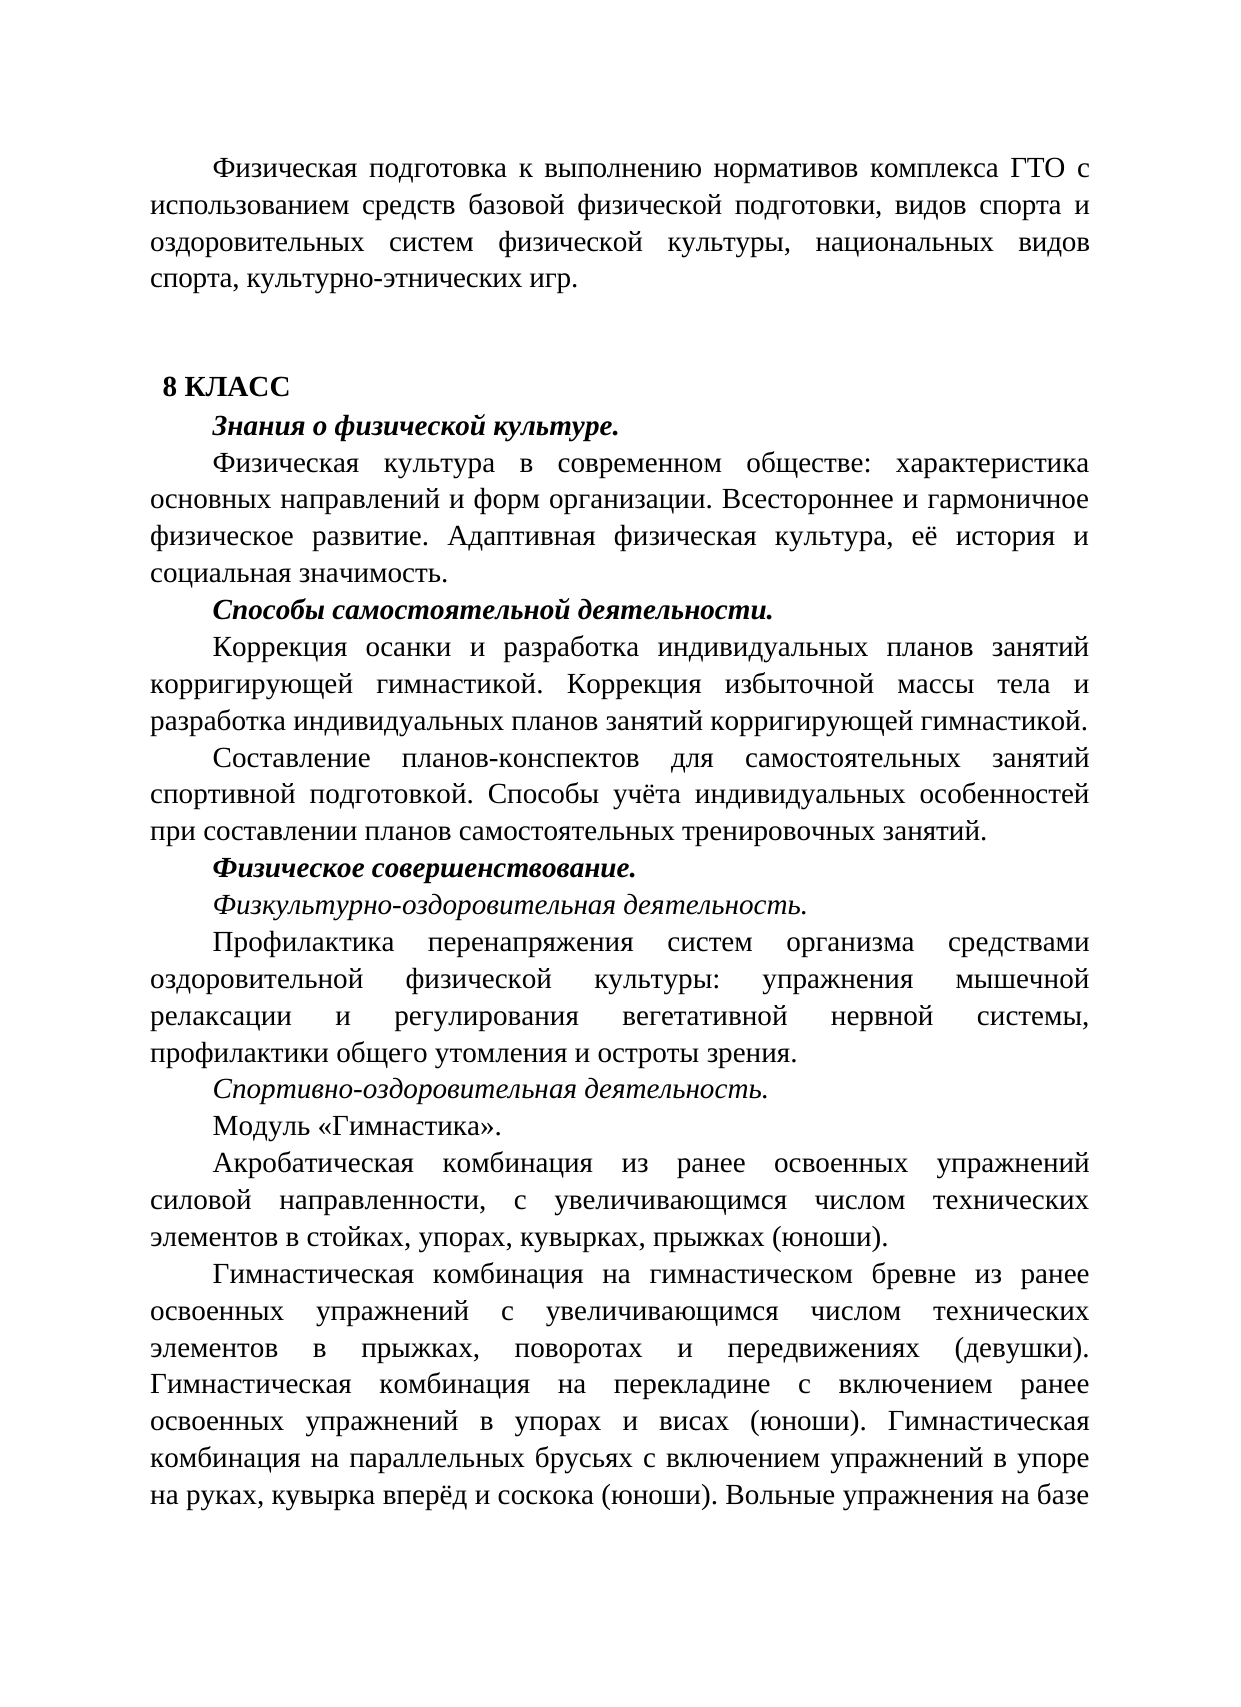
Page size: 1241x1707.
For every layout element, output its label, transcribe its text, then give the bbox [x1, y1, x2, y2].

text 8 КЛАСС [162, 369, 1090, 403]
text Коррекция осанки и разработка индивидуальных планов занятий корригирующей гимнастикой. Коррекция избыточной массы тела и разработка индивидуальных планов занятий корригирующей гимнастикой. [150, 629, 1090, 736]
text Спортивно-оздоровительная деятельность. [150, 1072, 1090, 1105]
text Знания о физической культуре. [150, 408, 1090, 441]
text Физическая подготовка к выполнению нормативов комплекса ГТО с использованием средств базовой физической подготовки, видов спорта и оздоровительных систем физической культуры, национальных видов спорта, культурно-этнических игр. [150, 150, 1090, 294]
text Модуль «Гимнастика». [150, 1108, 1090, 1142]
text Способы самостоятельной деятельности. [150, 592, 1090, 626]
text Физкультурно-оздоровительная деятельность. [150, 887, 1090, 921]
text Профилактика перенапряжения систем организма средствами оздоровительной физической культуры: упражнения мышечной релаксации и регулирования вегетативной нервной системы, профилактики общего утомления и остроты зрения. [150, 924, 1090, 1068]
text Составление планов-конспектов для самостоятельных занятий спортивной подготовкой. Способы учёта индивидуальных особенностей при составлении планов самостоятельных тренировочных занятий. [150, 740, 1090, 847]
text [150, 1256, 1090, 1511]
text Акробатическая комбинация из ранее освоенных упражнений силовой направленности, с увеличивающимся числом технических элементов в стойках, упорах, кувырках, прыжках (юноши). [150, 1145, 1090, 1253]
text Физическое совершенствование. [150, 850, 1090, 884]
text Физическая культура в современном обществе: характеристика основных направлений и форм организации. Всестороннее и гармоничное физическое развитие. Адаптивная физическая культура, её история и социальная значимость. [150, 445, 1090, 589]
